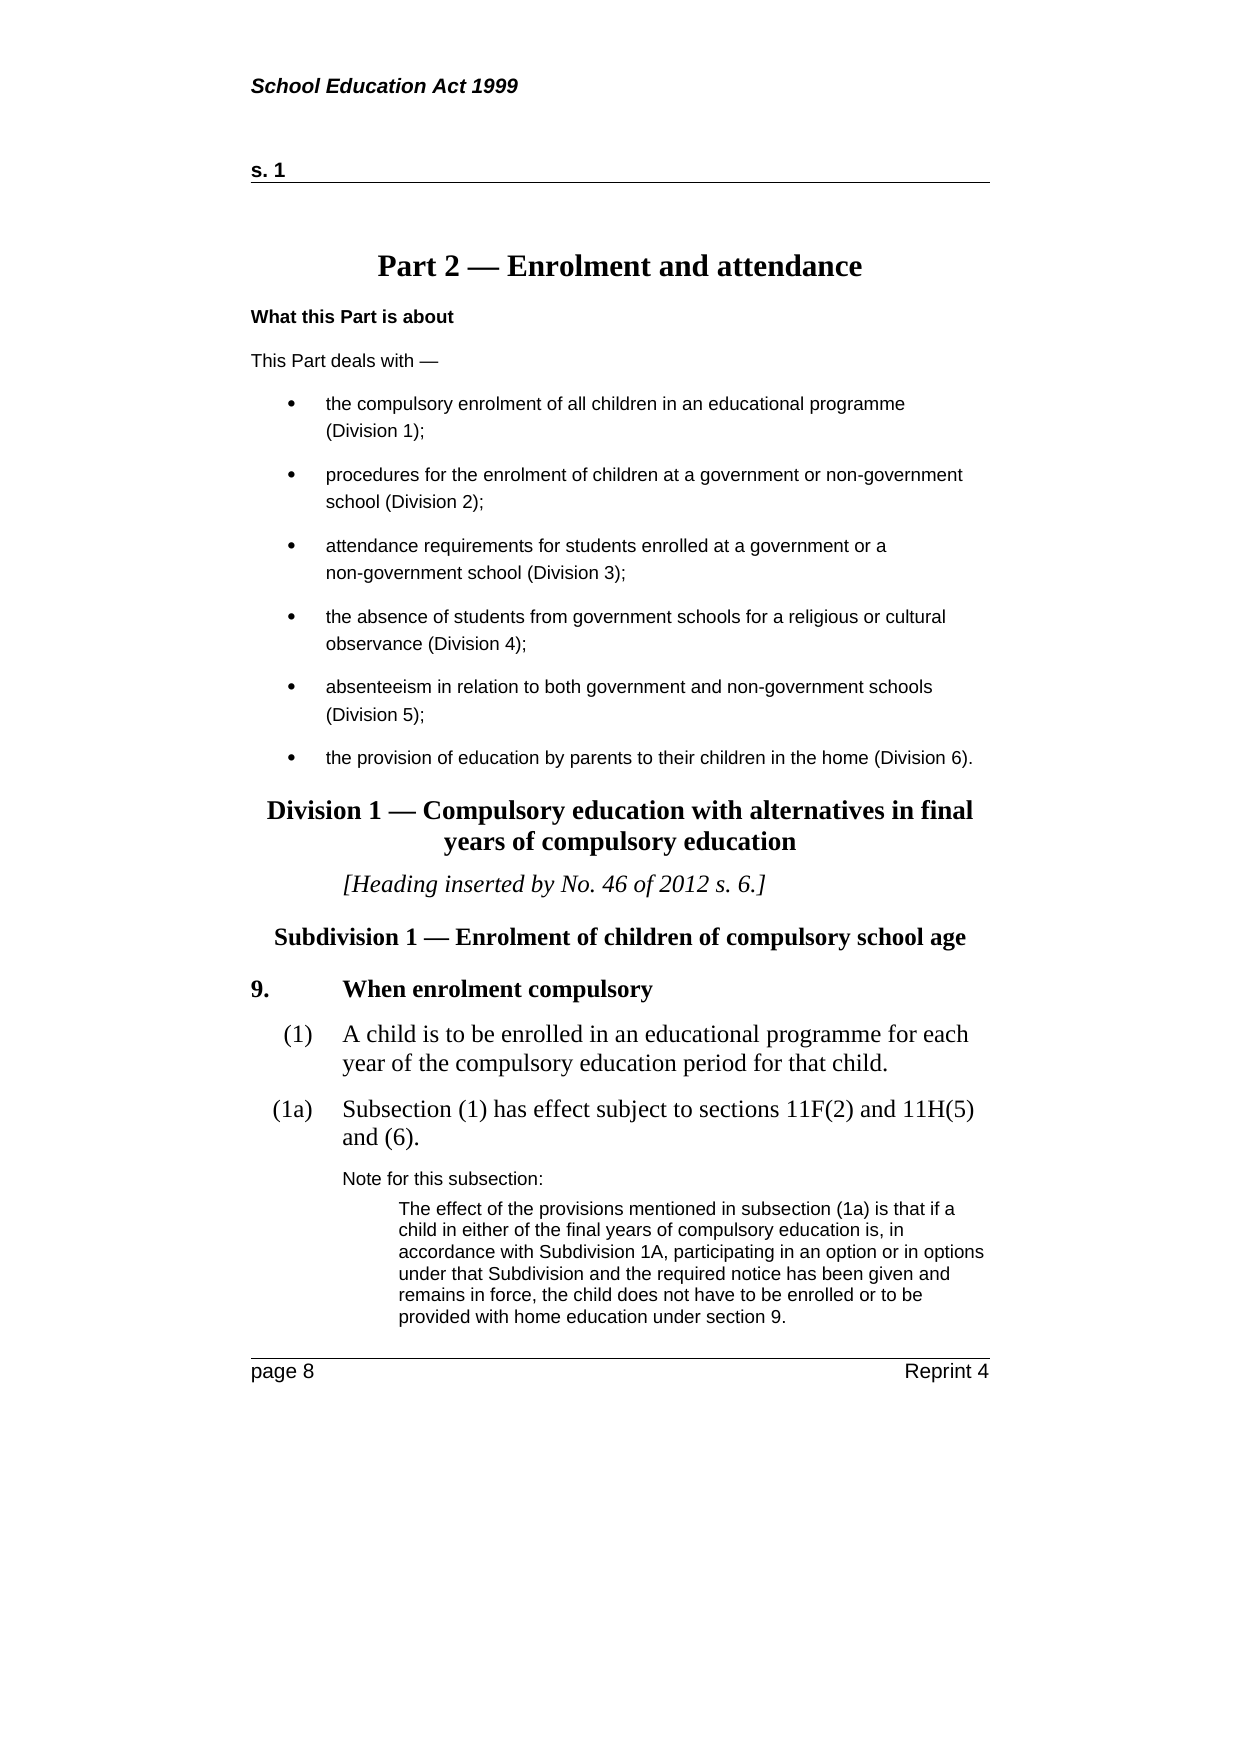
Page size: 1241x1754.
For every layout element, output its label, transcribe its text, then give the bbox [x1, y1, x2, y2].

text The effect of the provisions mentioned in subsection (1a) is that if a child in either of the final years of compulsory education is, in accordance with Subdivision 1A, participating in an option or in options under that Subdivision and the required notice has been given and remains in force, the child does not have to be enrolled or to be provided with home education under section 9. [251, 1198, 990, 1327]
subtitle Division 1 — Compulsory education with alternatives in final years of compulsory education [251, 794, 990, 856]
text This Part deals with — [251, 344, 990, 371]
text (1) A child is to be enrolled in an educational programme for each year of the compulsory education period for that child. [251, 1019, 990, 1077]
list the provision of education by parents to their children in the home (Division 6). [288, 742, 990, 769]
text What this Part is about [251, 300, 990, 327]
list absenteeism in relation to both government and non-government schools (Division 5); [288, 671, 990, 725]
list the compulsory enrolment of all children in an educational programme (Division 1); [288, 388, 990, 442]
subtitle Note for this subsection: [251, 1168, 990, 1189]
text (1a) Subsection (1) has effect subject to sections 11F(2) and 11H(5) and (6). [251, 1094, 990, 1151]
list the absence of students from government schools for a religious or cultural observance (Division 4); [288, 600, 990, 654]
subtitle Subdivision 1 — Enrolment of children of compulsory school age [251, 922, 990, 951]
subtitle 9. When enrolment compulsory [251, 974, 990, 1003]
subtitle [Heading inserted by No. 46 of 2012 s. 6.] [251, 869, 990, 897]
list attendance requirements for students enrolled at a government or a non-government school (Division 3); [288, 529, 990, 583]
subtitle Part 2 — Enrolment and attendance [251, 247, 990, 283]
list procedures for the enrolment of children at a government or non-government school (Division 2); [288, 458, 990, 513]
